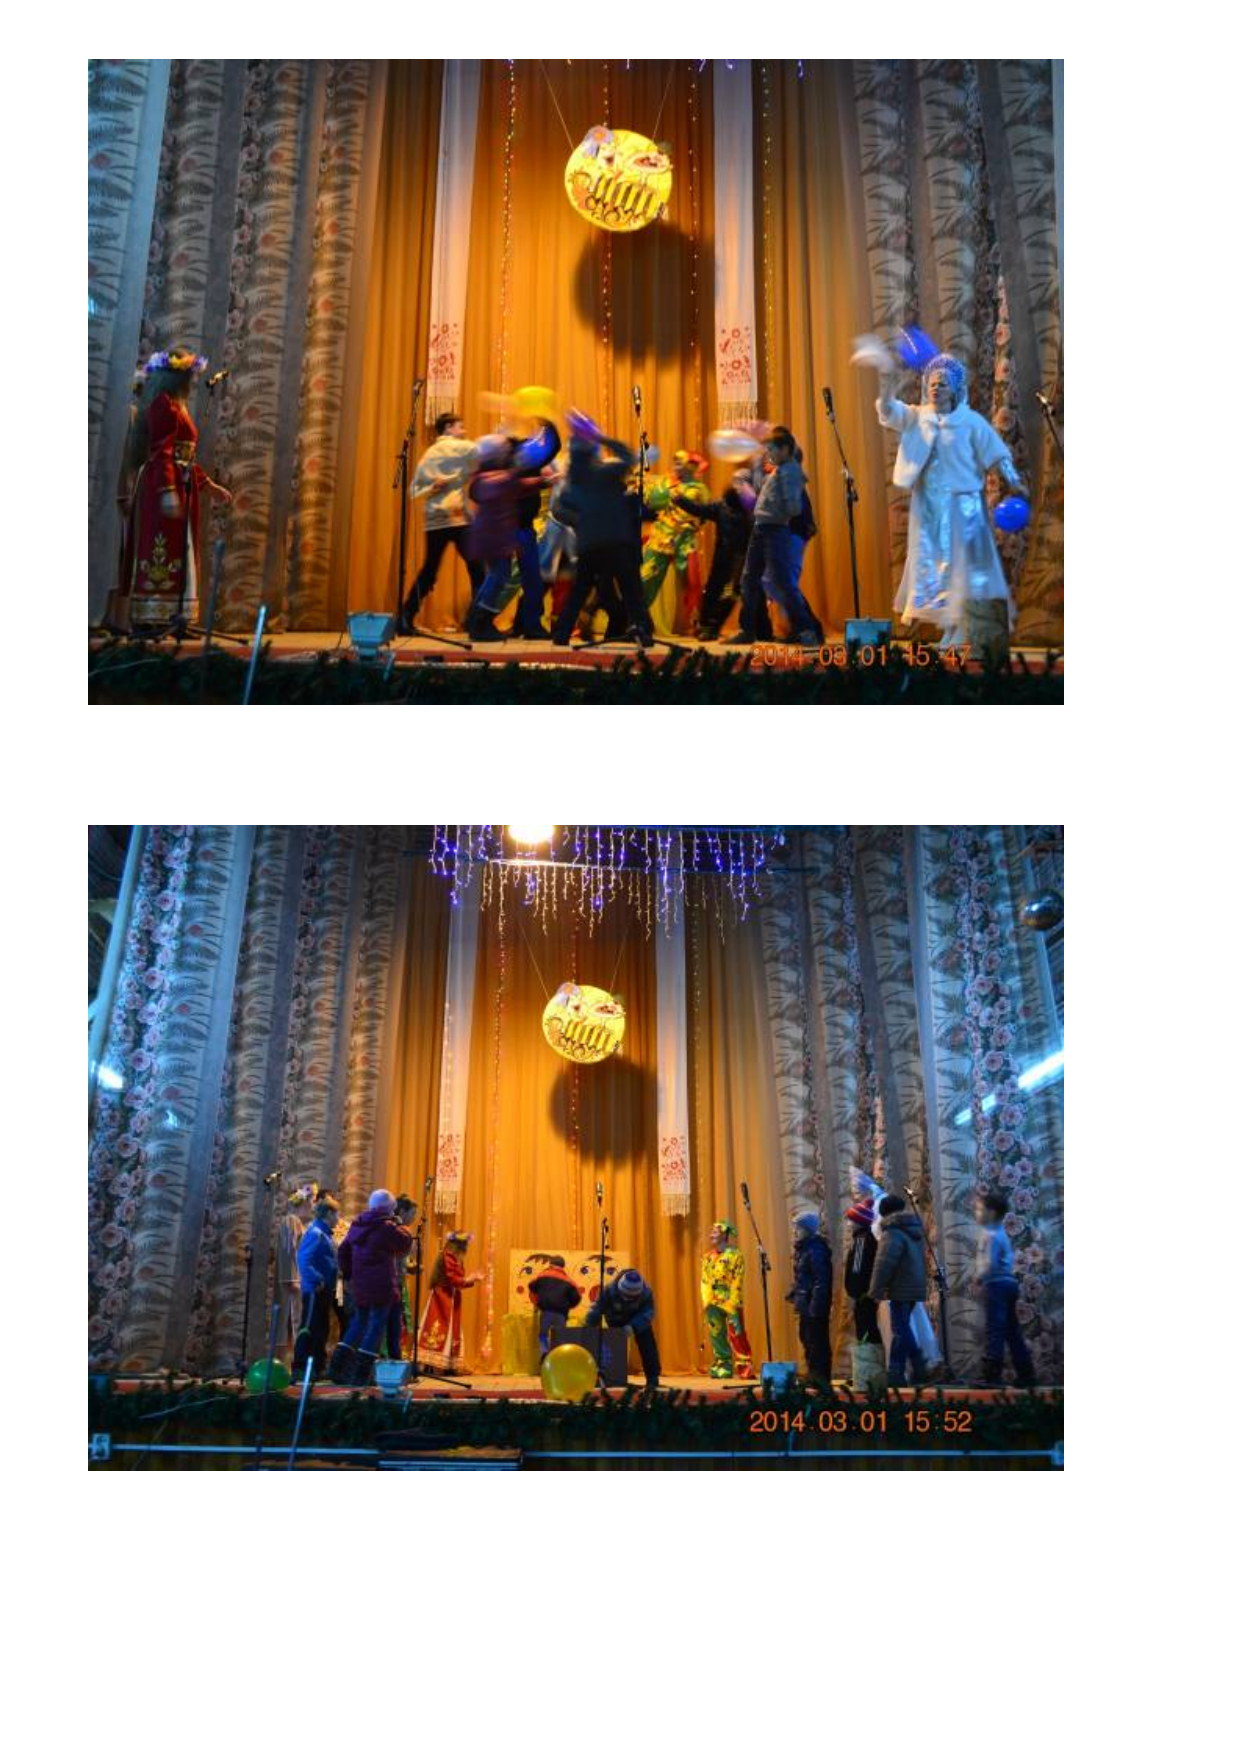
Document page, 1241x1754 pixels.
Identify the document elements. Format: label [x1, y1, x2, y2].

picture [88, 825, 1064, 1471]
picture [88, 59, 1064, 705]
